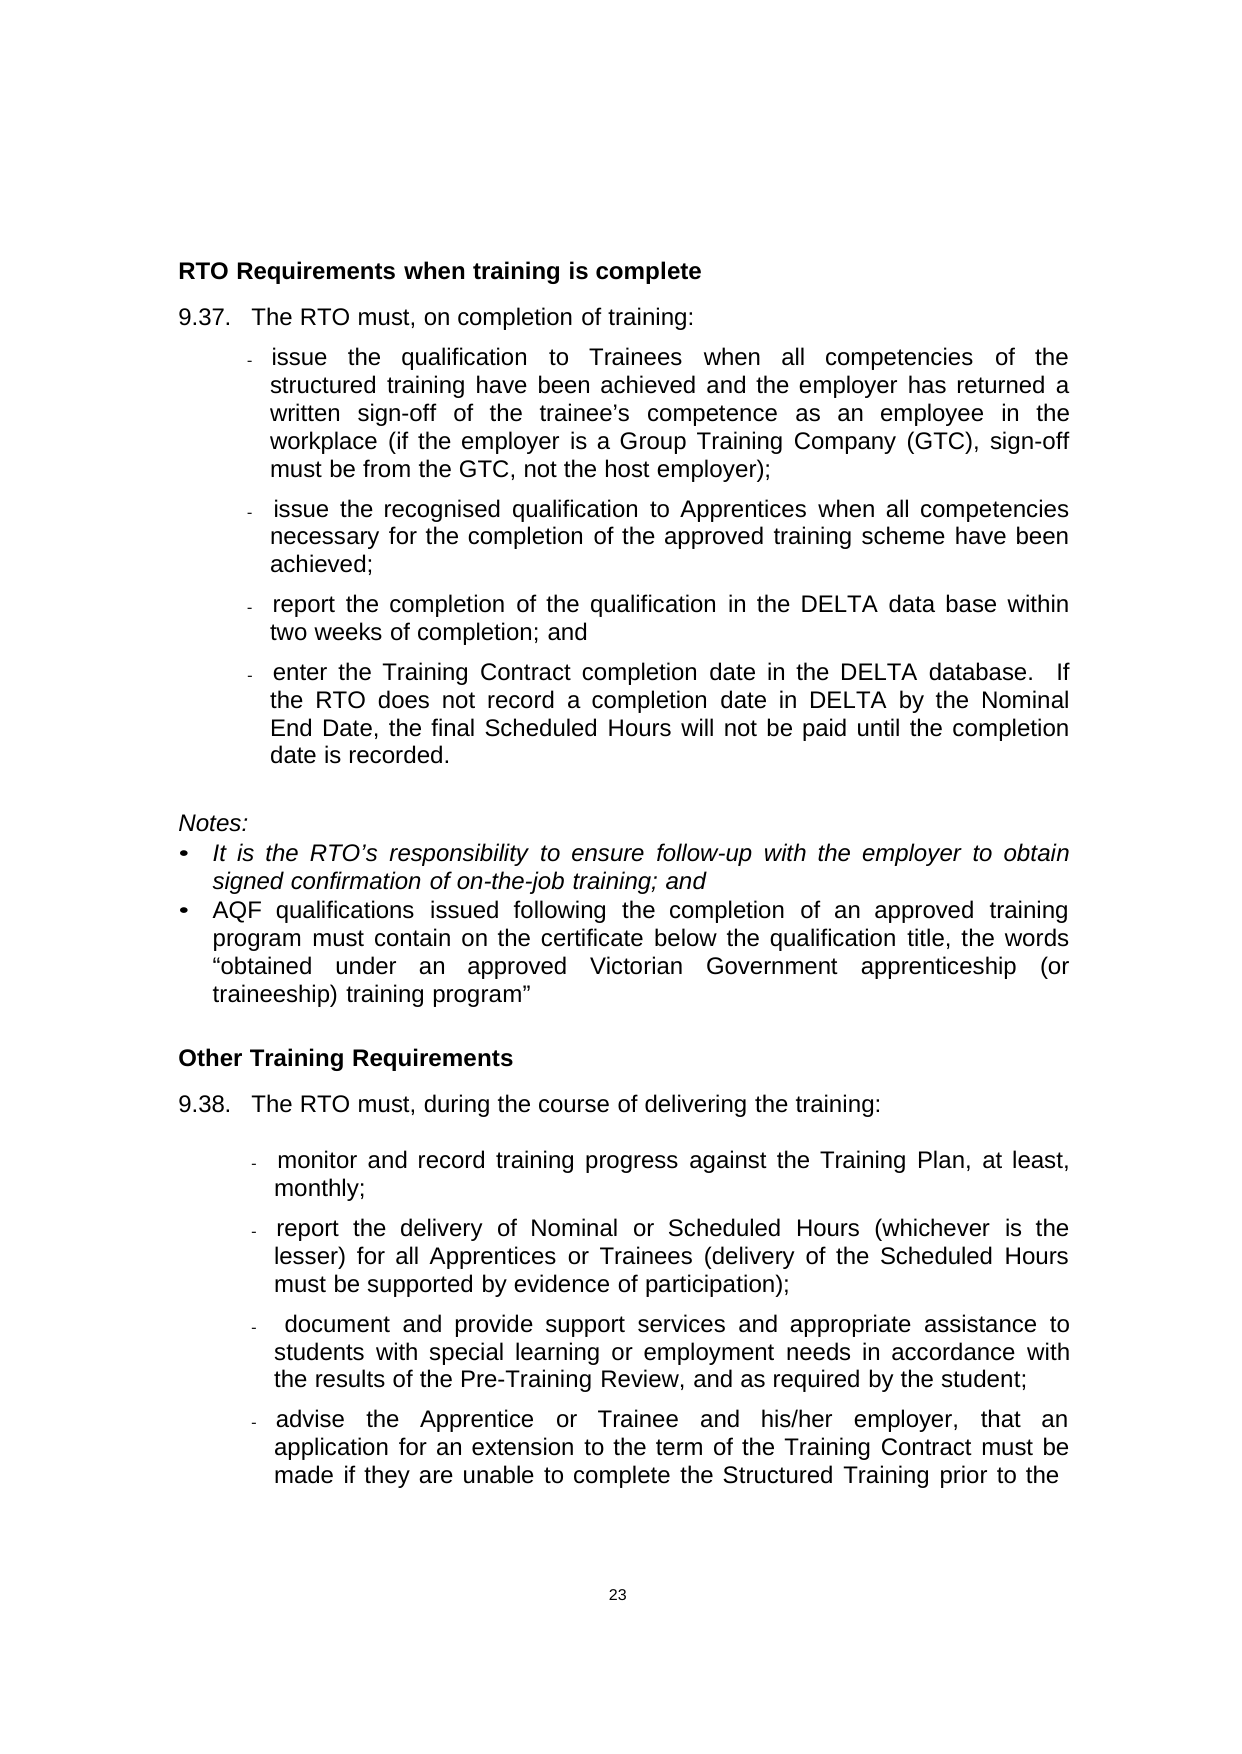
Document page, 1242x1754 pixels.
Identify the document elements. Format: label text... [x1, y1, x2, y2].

text 9.38. The RTO must, during the course of delivering the training: [178, 1090, 1077, 1118]
text - document and provide support services and appropriate assistance to students with special learning or employment needs in accordance with the results of the Pre-Training Review, and as required by the student; [251, 1310, 1070, 1393]
text - monitor and record training progress against the Training Plan, at least, monthly; [251, 1146, 1070, 1202]
text • AQF qualifications issued following the completion of an approved training program must contain on the certificate below the qualification title, the words “obtained under an approved Victorian Government apprenticeship (or traineeship) training program” [178, 896, 1069, 1007]
text 9.37. The RTO must, on completion of training: [178, 303, 1077, 331]
text 23 [603, 1585, 632, 1603]
text Notes: [178, 809, 1077, 837]
text - enter the Training Contract completion date in the DELTA database. If the RTO does not record a completion date in DELTA by the Nominal End Date, the final Scheduled Hours will not be paid until the completion date is recorded. [247, 658, 1070, 769]
text - report the completion of the qualification in the DELTA data base within two weeks of completion; and [247, 590, 1069, 646]
text - report the delivery of Nominal or Scheduled Hours (whichever is the lesser) for all Apprentices or Trainees (delivery of the Scheduled Hours must be supported by evidence of participation); [251, 1214, 1069, 1297]
text - issue the recognised qualification to Apprentices when all competencies necessary for the completion of the approved training scheme have been achieved; [247, 494, 1070, 578]
text RTO Requirements when training is complete [178, 257, 1077, 284]
text • It is the RTO’s responsibility to ensure follow-up with the employer to obtain signed confirmation of on-the-job training; and [178, 839, 1069, 894]
text Other Training Requirements [178, 1044, 1077, 1072]
text - issue the qualification to Trainees when all competencies of the structured training have been achieved and the employer has returned a written sign-off of the trainee’s competence as an employee in the workplace (if the employer is a Group Training Company (GTC), sign-off must be from the GTC, not the host employer); [247, 343, 1070, 482]
text - advise the Apprentice or Trainee and his/her employer, that an application for an extension to the term of the Training Contract must be made if they are unable to complete the Structured Training prior to the [251, 1405, 1069, 1489]
